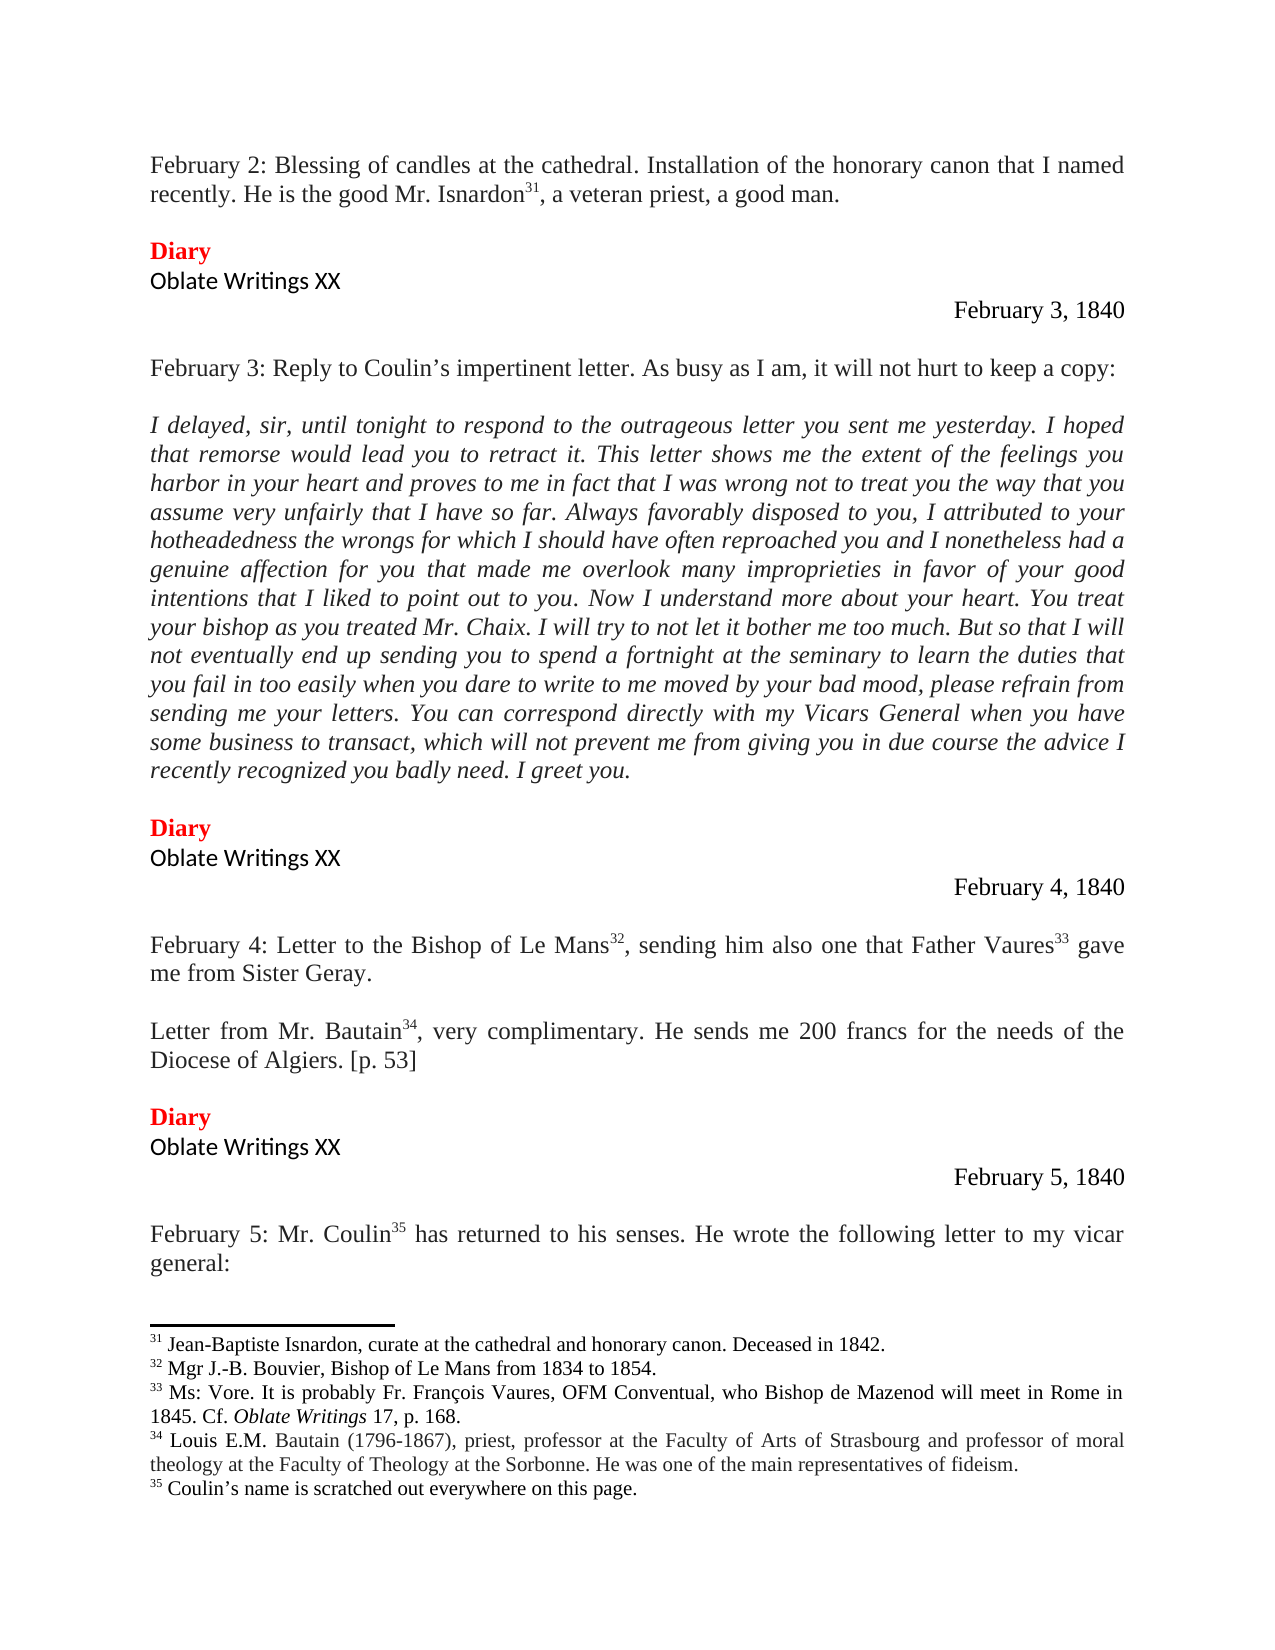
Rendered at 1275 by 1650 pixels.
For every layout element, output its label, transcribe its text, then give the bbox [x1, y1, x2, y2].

text February 4, 1840 [150, 872, 1125, 901]
text February 3: Reply to Coulin’s impertinent letter. As busy as I am, it will not hurt to keep a copy: [150, 353, 1125, 382]
text February 5: Mr. Coulin has returned to his senses. He wrote the following letter to my vicar general: [150, 1219, 1125, 1277]
text I delayed, sir, until tonight to respond to the outrageous letter you sent me yesterday. I hoped that remorse would lead you to retract it. This letter shows me the extent of the feelings you harbor in your heart and proves to me in fact that I was wrong not to treat you the way that you assume very unfairly that I have so far. Always favorably disposed to you, I attributed to your hotheadedness the wrongs for which I should have often reproached you and I nonetheless had a genuine affection for you that made me overlook many improprieties in favor of your good intentions that I liked to point out to you. Now I understand more about your heart. You treat your bishop as you treated Mr. Chaix. I will try to not let it bother me too much. But so that I will not eventually end up sending you to spend a fortnight at the seminary to learn the duties that you fail in too easily when you dare to write to me moved by your bad mood, please refrain from sending me your letters. You can correspond directly with my Vicars General when you have some business to transact, which will not prevent me from giving you in due course the advice I recently recognized you badly need. I greet you. [150, 411, 1125, 784]
text Oblate Writings XX [150, 265, 1125, 296]
title Diary [150, 236, 1125, 265]
text Oblate Writings XX [150, 842, 1125, 872]
text February 4: Letter to the Bishop of Le Mans, sending him also one that Father Vaures gave me from Sister Geray. [150, 930, 1125, 987]
title Diary [150, 1102, 1125, 1131]
text Letter from Mr. Bautain, very complimentary. He sends me 200 francs for the needs of the Diocese of Algiers. [p. 53] [150, 1016, 1125, 1073]
text February 3, 1840 [150, 296, 1125, 324]
text Oblate Writings XX [150, 1131, 1125, 1162]
text February 2: Blessing of candles at the cathedral. Installation of the honorary canon that I named recently. He is the good Mr. Isnardon, a veteran priest, a good man. [150, 150, 1125, 207]
text February 5, 1840 [150, 1162, 1125, 1190]
title Diary [150, 813, 1125, 842]
